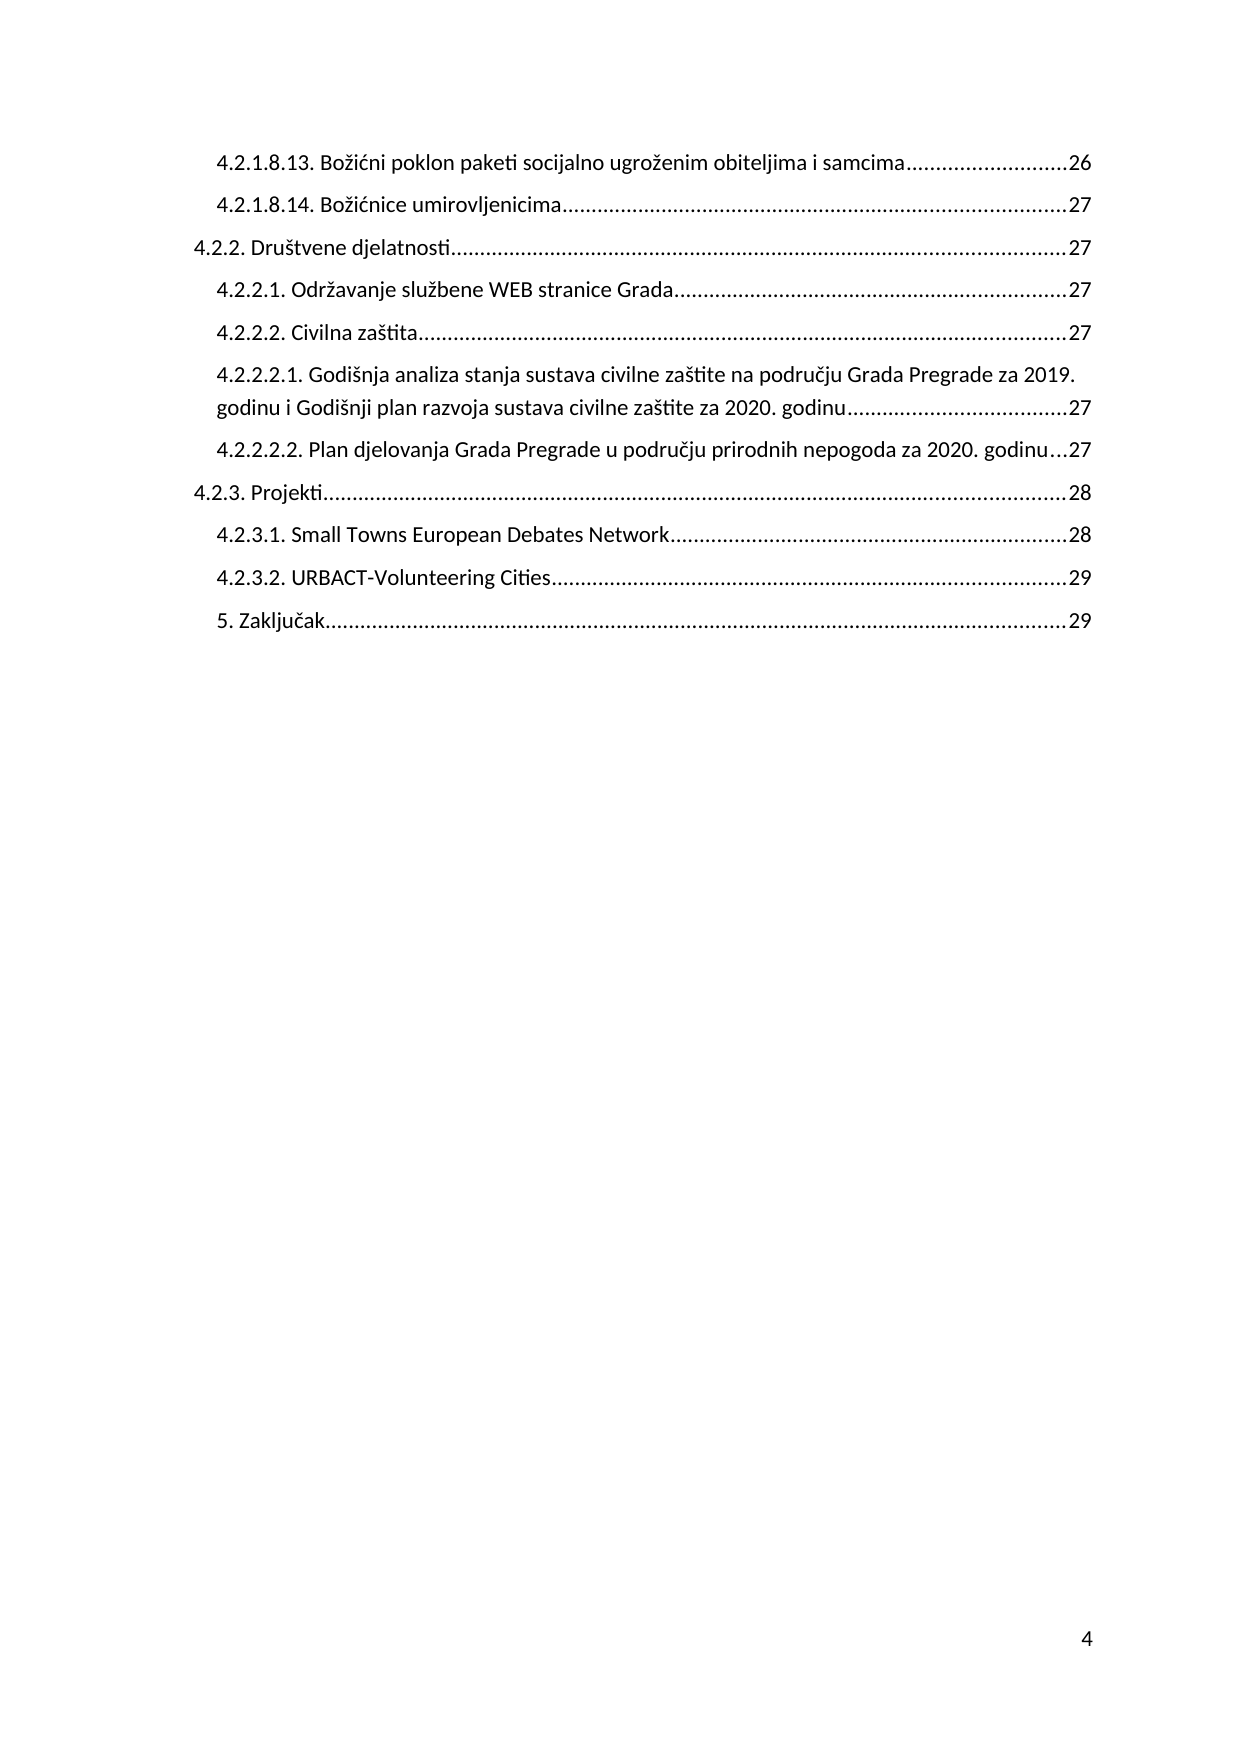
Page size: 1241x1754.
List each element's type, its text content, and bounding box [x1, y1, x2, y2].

text 4.2.1.8.13. Božićni poklon paketi socijalno ugroženim obiteljima i samcima 26 [216, 148, 1093, 176]
text 4.2.3.2. URBACT-Volunteering Cities 29 [216, 563, 1093, 591]
text 4.2.2.2. Civilna zaštita 27 [216, 318, 1093, 346]
text 4.2.3.1. Small Towns European Debates Network 28 [216, 521, 1093, 549]
text 4.2.2. Društvene djelatnosti 27 [193, 233, 1093, 261]
text 4.2.2.1. Održavanje službene WEB stranice Grada 27 [216, 275, 1093, 303]
text 5. Zaključak 29 [216, 606, 1093, 634]
text 4.2.2.2.1. Godišnja analiza stanja sustava civilne zaštite na području Grada Pregrade za 2019. godinu i Godišnji plan razvoja sustava civilne zaštite za 2020. godinu 27 [216, 361, 1093, 421]
text 4.2.2.2.2. Plan djelovanja Grada Pregrade u području prirodnih nepogoda za 2020. godinu 27 [216, 435, 1093, 463]
text 4.2.1.8.14. Božićnice umirovljenicima 27 [216, 190, 1093, 218]
text 4.2.3. Projekti 28 [193, 478, 1093, 506]
